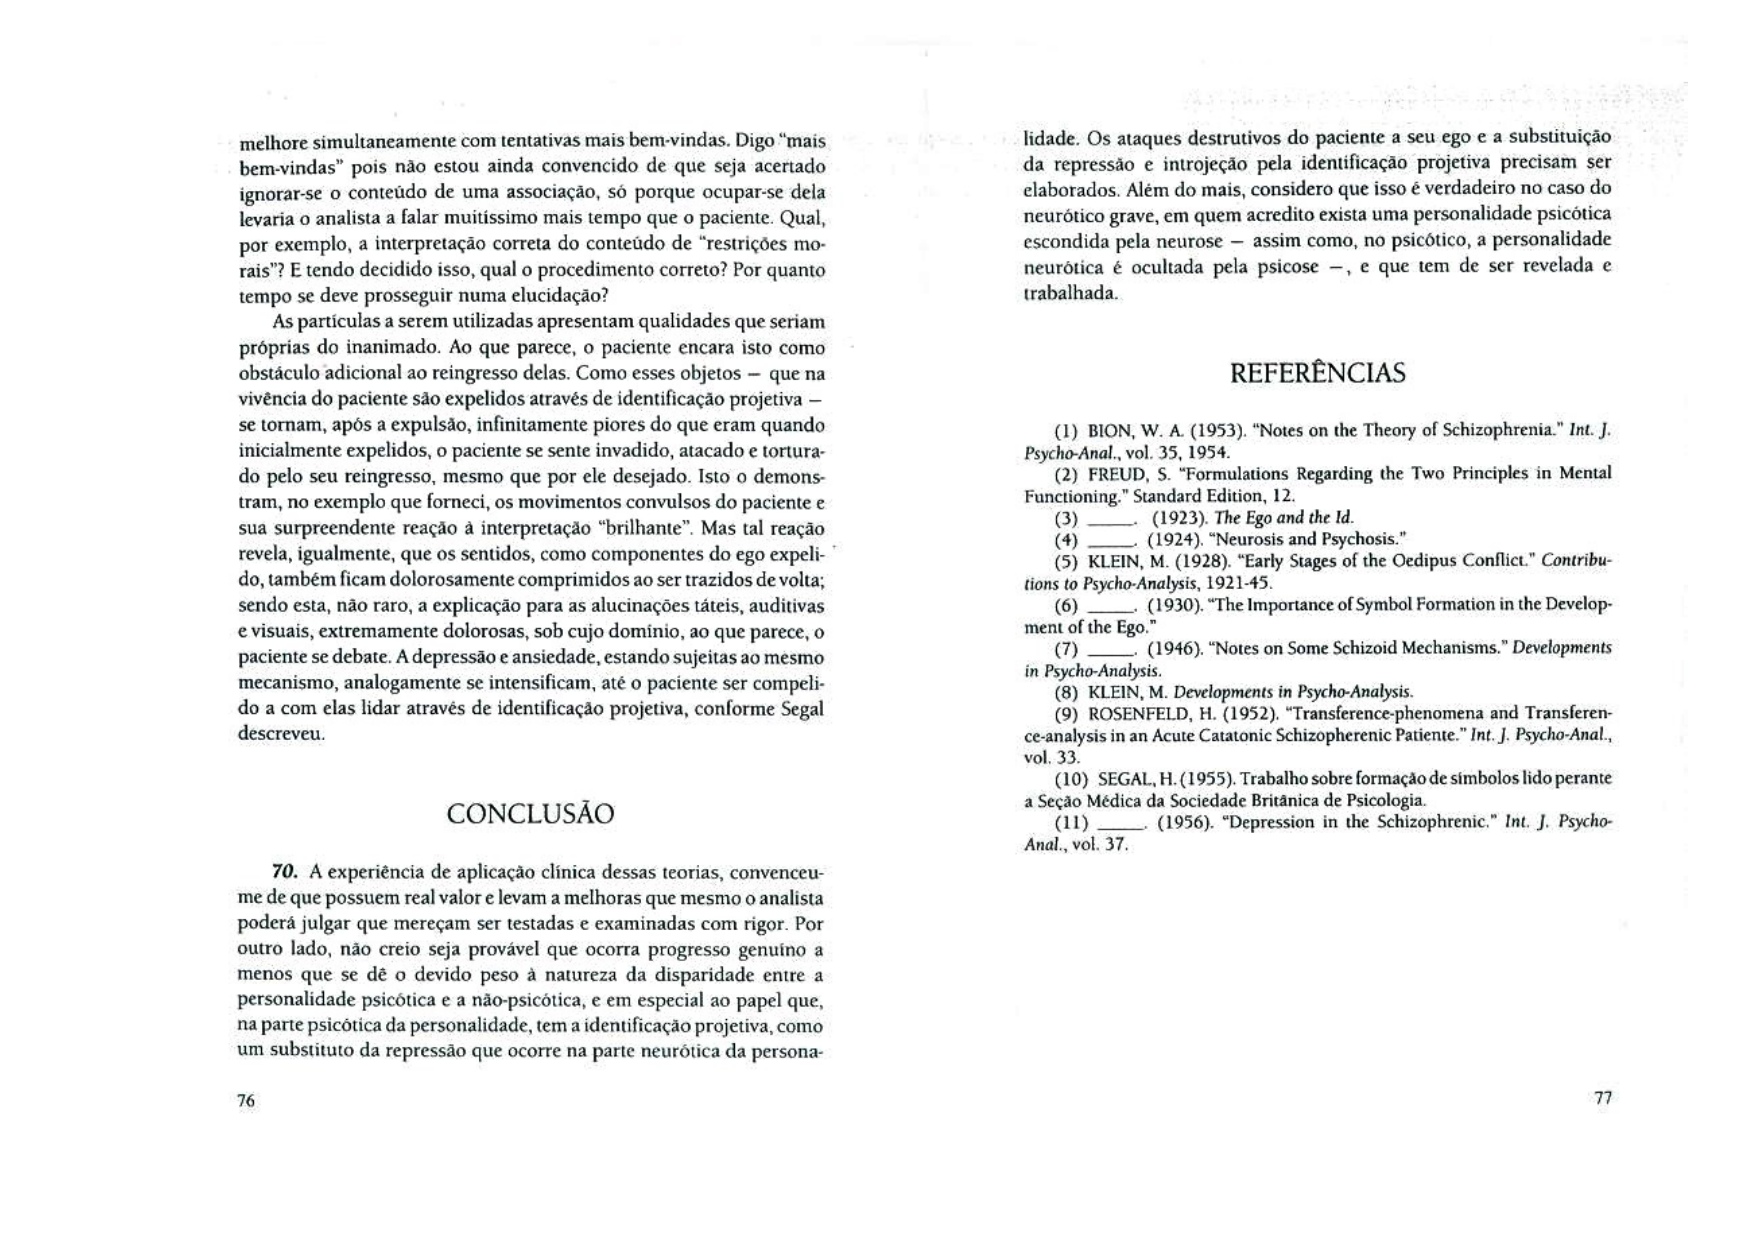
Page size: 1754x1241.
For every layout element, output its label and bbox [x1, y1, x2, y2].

picture [67, 35, 1688, 1205]
